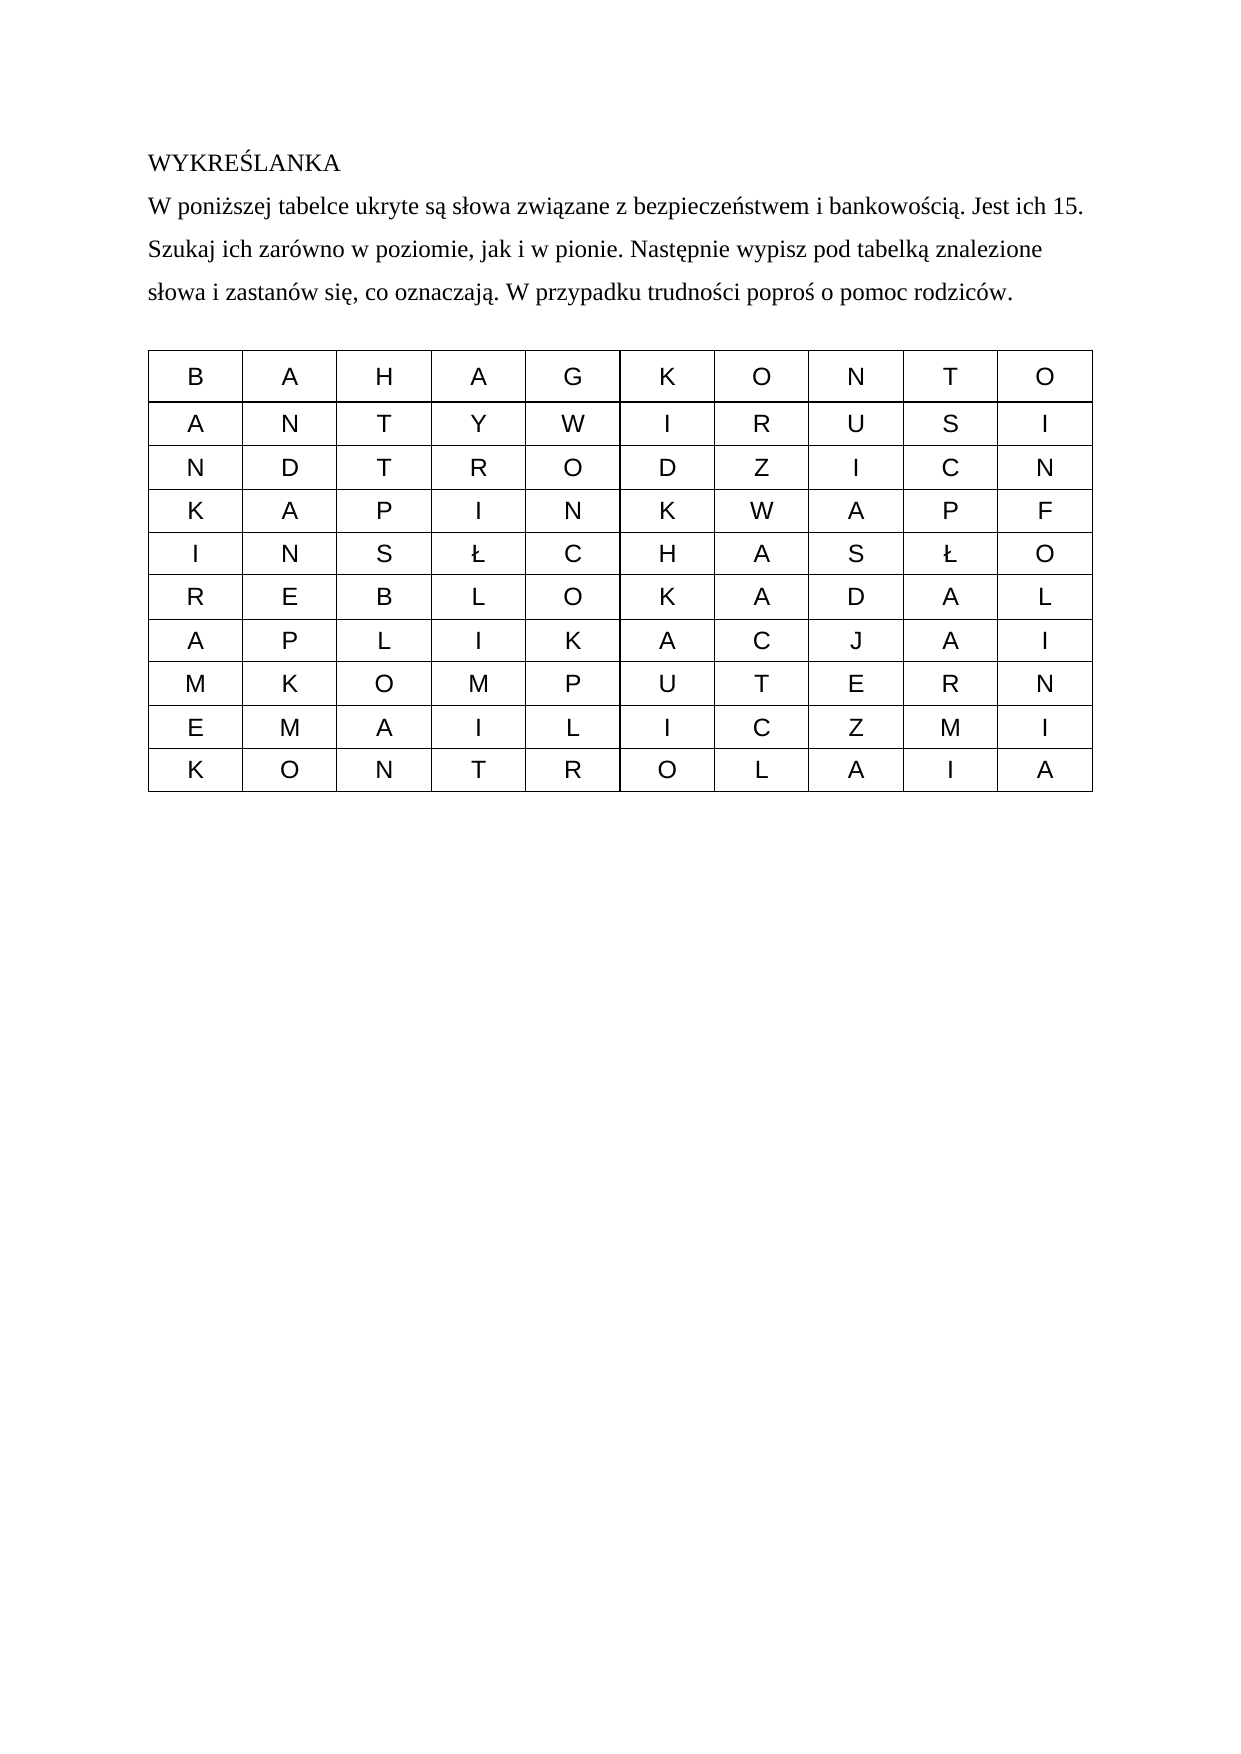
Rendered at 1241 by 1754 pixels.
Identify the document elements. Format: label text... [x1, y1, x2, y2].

table_cell A [904, 575, 997, 618]
table_cell D [243, 446, 336, 489]
table_cell S [904, 403, 997, 445]
table_cell I [998, 620, 1092, 661]
table_cell K [243, 662, 336, 705]
table_cell A [715, 575, 808, 618]
table_cell P [337, 490, 431, 532]
table_cell E [149, 706, 242, 748]
table_cell M [243, 706, 336, 748]
table_cell O [526, 446, 619, 489]
table_cell C [526, 533, 619, 574]
table_cell D [809, 575, 903, 618]
table_cell M [904, 706, 997, 748]
table_cell E [243, 575, 336, 618]
table_cell I [432, 490, 525, 532]
table_header A [243, 351, 336, 401]
table_cell P [904, 490, 997, 532]
table_cell N [526, 490, 619, 532]
table_cell S [337, 533, 431, 574]
table_cell C [715, 706, 808, 748]
table_cell O [243, 749, 336, 791]
table_cell H [621, 533, 714, 574]
table_cell N [998, 446, 1092, 489]
table_cell W [526, 403, 619, 445]
table_cell I [621, 706, 714, 748]
table_cell E [809, 662, 903, 705]
table_cell Z [715, 446, 808, 489]
table_cell L [998, 575, 1092, 618]
table_cell P [243, 620, 336, 661]
table_cell L [337, 620, 431, 661]
table_cell W [715, 490, 808, 532]
table_cell A [149, 403, 242, 445]
table_cell Y [432, 403, 525, 445]
table_cell A [809, 490, 903, 532]
table_header N [809, 351, 903, 401]
table_header H [337, 351, 431, 401]
table_cell A [809, 749, 903, 791]
table_cell A [149, 620, 242, 661]
table_cell A [243, 490, 336, 532]
table_cell N [337, 749, 431, 791]
table_cell T [715, 662, 808, 705]
table_cell U [809, 403, 903, 445]
table_cell I [149, 533, 242, 574]
table_cell K [149, 490, 242, 532]
table_cell U [621, 662, 714, 705]
table_cell C [715, 620, 808, 661]
table_header K [621, 351, 714, 401]
table_header G [526, 351, 619, 401]
table_header T [904, 351, 997, 401]
table_cell I [432, 620, 525, 661]
table_cell Z [809, 706, 903, 748]
table_cell N [243, 403, 336, 445]
table_header B [149, 351, 242, 401]
table_cell D [621, 446, 714, 489]
table_cell R [526, 749, 619, 791]
table_cell A [904, 620, 997, 661]
text W poniższej tabelce ukryte są słowa związane z bezpieczeństwem i bankowością. Jest ich 15. Szukaj ich zarówno w poziomie, jak i w pionie. Następnie wypisz pod tabelką znalezione słowa i zastanów się, co oznaczają. W przypadku trudności poproś o pomoc rodziców. [148, 191, 1093, 306]
table_cell R [432, 446, 525, 489]
table_cell I [904, 749, 997, 791]
table_cell N [149, 446, 242, 489]
table_header O [715, 351, 808, 401]
table_cell I [998, 706, 1092, 748]
table_cell C [904, 446, 997, 489]
table_cell O [337, 662, 431, 705]
table_cell I [432, 706, 525, 748]
table_cell K [621, 575, 714, 618]
table_cell K [621, 490, 714, 532]
table_cell O [526, 575, 619, 618]
table_cell M [149, 662, 242, 705]
table_cell A [715, 533, 808, 574]
table_cell Ł [904, 533, 997, 574]
table_cell R [149, 575, 242, 618]
text WYKREŚLANKA [148, 148, 1093, 176]
table_header A [432, 351, 525, 401]
table_cell K [149, 749, 242, 791]
table_cell I [998, 403, 1092, 445]
table_cell Ł [432, 533, 525, 574]
table_cell L [526, 706, 619, 748]
table_cell J [809, 620, 903, 661]
table_cell R [904, 662, 997, 705]
table_header O [998, 351, 1092, 401]
table_cell L [715, 749, 808, 791]
table_cell A [337, 706, 431, 748]
table_cell O [998, 533, 1092, 574]
table_cell O [621, 749, 714, 791]
table_cell R [715, 403, 808, 445]
table_cell I [809, 446, 903, 489]
table_cell L [432, 575, 525, 618]
table_cell N [243, 533, 336, 574]
table_cell P [526, 662, 619, 705]
table_cell T [337, 403, 431, 445]
table_cell N [998, 662, 1092, 705]
table_cell A [998, 749, 1092, 791]
table_cell M [432, 662, 525, 705]
table_cell F [998, 490, 1092, 532]
table_cell T [337, 446, 431, 489]
table_cell S [809, 533, 903, 574]
table_cell B [337, 575, 431, 618]
table_cell I [621, 403, 714, 445]
table_cell K [526, 620, 619, 661]
table_cell T [432, 749, 525, 791]
table_cell A [621, 620, 714, 661]
